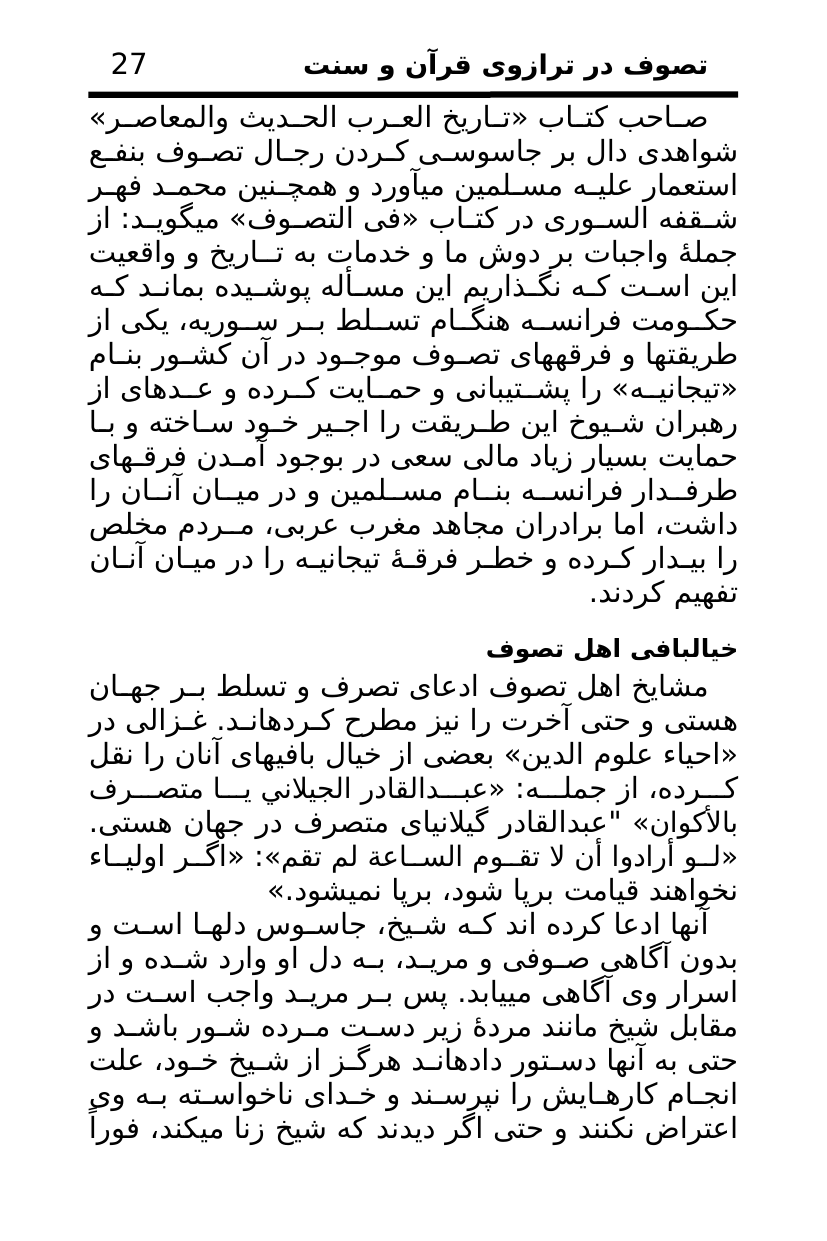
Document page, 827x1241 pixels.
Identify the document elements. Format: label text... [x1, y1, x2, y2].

text مشایخ اهل تصوف ادعای تصرف و تسلط بر جهان هستی و حتی آخرت را نیز مطرح کردهاند. غزالی در «احیاء علوم الدین» بعضی از خیال بافیهای آنان را نقل کرده، از جمله: «عبدالقادر الجيلاني يا متصرف بالأكوان» "عبدالقادر گیلانیای متصرف در جهان هستی. «لو أرادوا أن لا تقوم الساعة لم تقم»: «اگر اولیاء نخواهند قیامت برپا شود، برپا نمیشود.» [89, 670, 738, 907]
text خیالبافی اهل تصوف [89, 634, 738, 663]
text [89, 907, 738, 1145]
text صاحب کتاب «تاریخ العرب الحدیث والمعاصر» شواهدی دال بر جاسوسی کردن رجال تصوف بنفع استعمار علیه مسلمین میآورد و همچنین محمد فهر شقفه السوری در کتاب «فی التصوف» میگوید: از جملۀ واجبات بر دوش ما و خدمات به تاریخ و واقعیت این است که نگذاریم این مسأله پوشیده بماند که حکومت فرانسه هنگام تسلط بر سوریه، یکی از طریقتها و فرقههای تصوف موجود در آن کشور بنام «تیجانیه» را پشتیبانی و حمایت کرده و عدهای از رهبران شیوخ این طریقت را اجیر خود ساخته و با حمایت بسیار زیاد مالی سعی در بوجود آمدن فرقهای طرفدار فرانسه بنام مسلمین و در میان آنان را داشت، اما برادران مجاهد مغرب عربی، مردم مخلص را بیدار کرده و خطر فرقۀ تیجانیه را در میان آنان تفهیم کردند. [89, 100, 738, 609]
